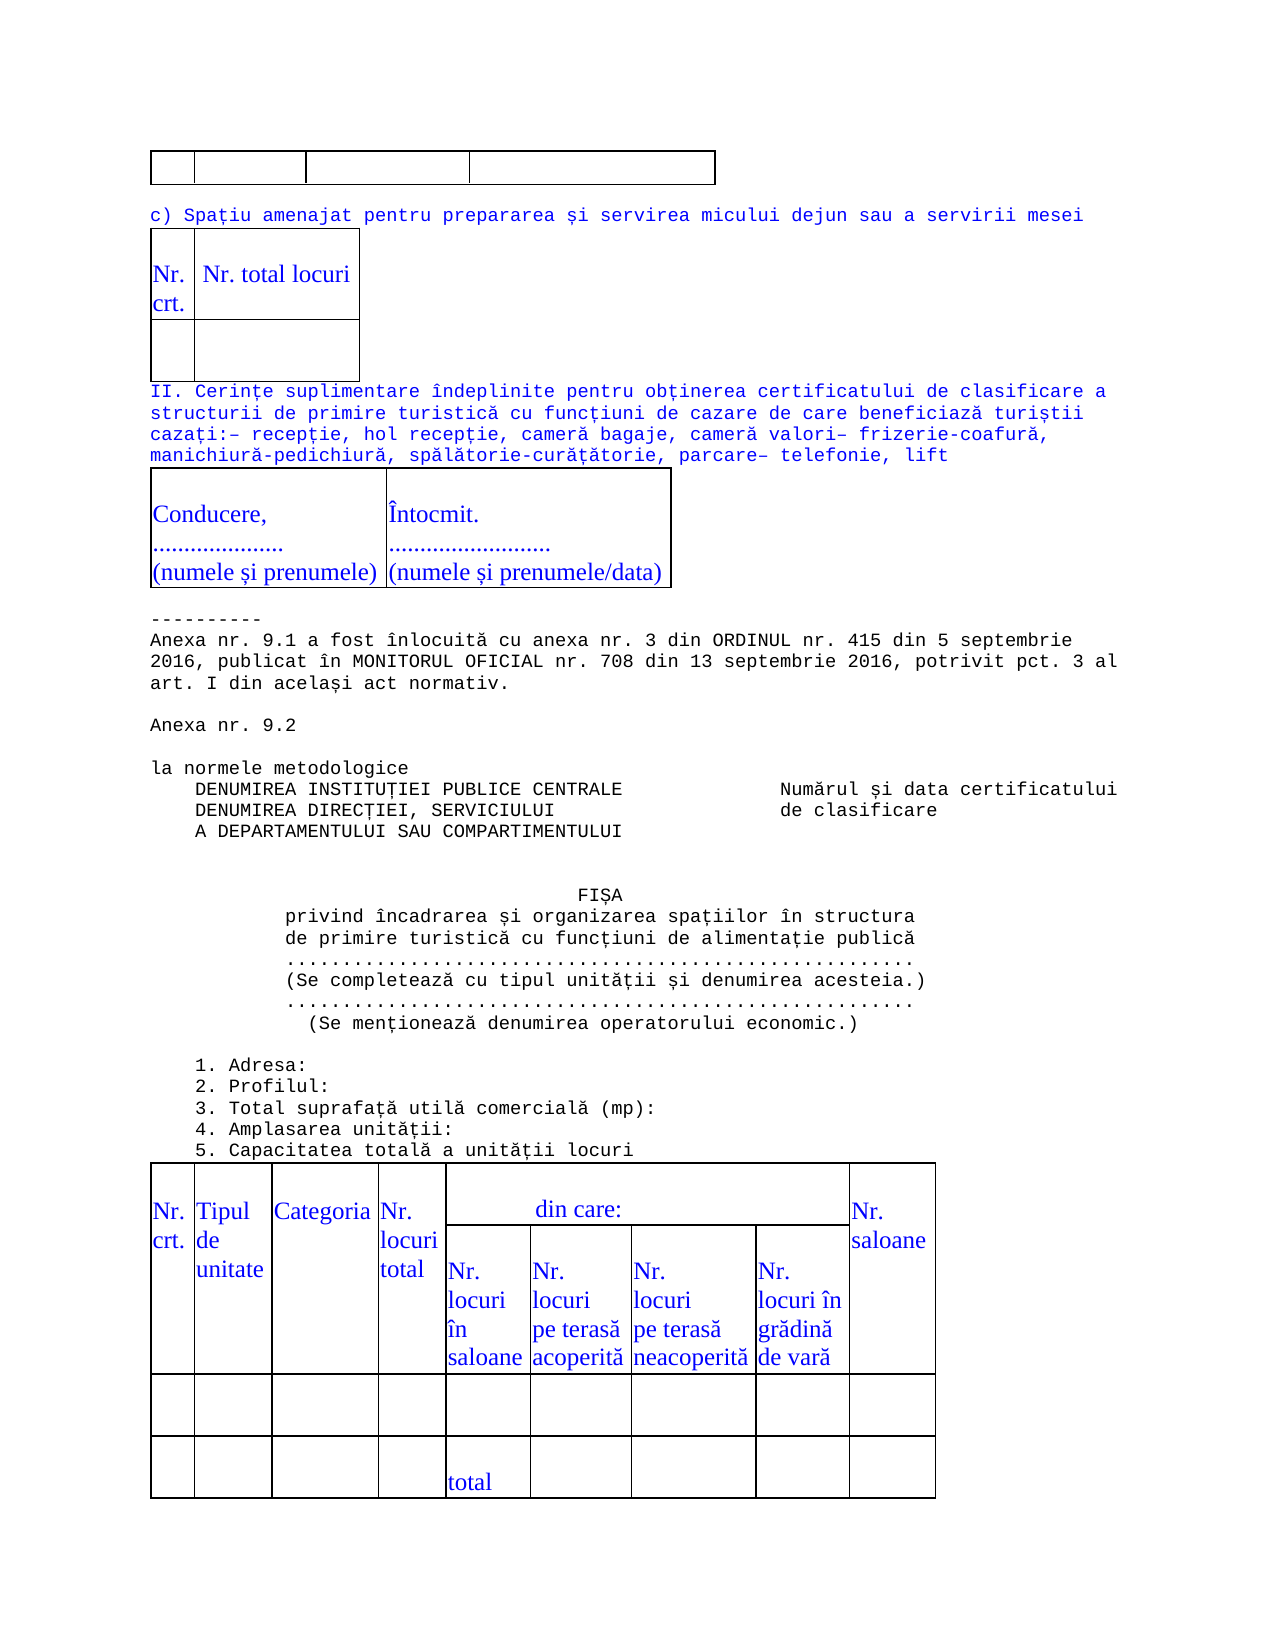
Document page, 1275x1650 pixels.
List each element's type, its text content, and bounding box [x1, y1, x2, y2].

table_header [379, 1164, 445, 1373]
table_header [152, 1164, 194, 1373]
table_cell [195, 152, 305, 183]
text c) Spațiu amenajat pentru prepararea și servirea micului dejun sau a servirii mesei [150, 185, 1125, 227]
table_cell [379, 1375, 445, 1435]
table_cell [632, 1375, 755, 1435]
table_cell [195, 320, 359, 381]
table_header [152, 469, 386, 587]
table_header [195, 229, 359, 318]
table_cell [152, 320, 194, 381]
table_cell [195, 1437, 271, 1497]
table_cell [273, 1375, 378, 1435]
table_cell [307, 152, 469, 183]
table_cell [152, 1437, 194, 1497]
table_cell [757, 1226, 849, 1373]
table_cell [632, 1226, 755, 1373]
text ---------- Anexa nr. 9.1 a fost înlocuită cu anexa nr. 3 din ORDINUL nr. 415 din 5 septembrie 2016, publicat în MONITORUL OFICIAL nr. 708 din 13 septembrie 2016, potrivit pct. 3 al art. I din același act normativ. Anexa nr. 9.2 la normele metodologice DENUMIREA INSTITUȚIEI PUBLICE CENTRALE Numărul și data certificatului DENUMIREA DIRECȚIEI, SERVICIULUI de clasificare A DEPARTAMENTULUI SAU COMPARTIMENTULUI FIȘA privind încadrarea și organizarea spațiilor în structura de primire turistică cu funcțiuni de alimentație publică ........................................................ (Se completează cu tipul unității și denumirea acesteia.) ........................................................ (Se menționează denumirea operatorului economic.) 1. Adresa: 2. Profilul: 3. Total suprafață utilă comercială (mp): 4. Amplasarea unității: 5. Capacitatea totală a unității locuri [150, 588, 1125, 1162]
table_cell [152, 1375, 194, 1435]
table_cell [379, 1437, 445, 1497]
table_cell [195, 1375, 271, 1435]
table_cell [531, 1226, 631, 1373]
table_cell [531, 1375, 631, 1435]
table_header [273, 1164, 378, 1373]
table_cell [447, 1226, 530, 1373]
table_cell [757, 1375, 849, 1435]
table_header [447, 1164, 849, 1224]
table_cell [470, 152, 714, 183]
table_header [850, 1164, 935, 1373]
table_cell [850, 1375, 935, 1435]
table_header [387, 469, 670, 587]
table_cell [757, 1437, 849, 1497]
text II. Cerințe suplimentare îndeplinite pentru obținerea certificatului de clasificare a structurii de primire turistică cu funcțiuni de cazare de care beneficiază turiștii cazați:– recepție, hol recepție, cameră bagaje, cameră valori– frizerie-coafură, manichiură-pedichiură, spălătorie-curățătorie, parcare– telefonie, lift [150, 382, 1125, 467]
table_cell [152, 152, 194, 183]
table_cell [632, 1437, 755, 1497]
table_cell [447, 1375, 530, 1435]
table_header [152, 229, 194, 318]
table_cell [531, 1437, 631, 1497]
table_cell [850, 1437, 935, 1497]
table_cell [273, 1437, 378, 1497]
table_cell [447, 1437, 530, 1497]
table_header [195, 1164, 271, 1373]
